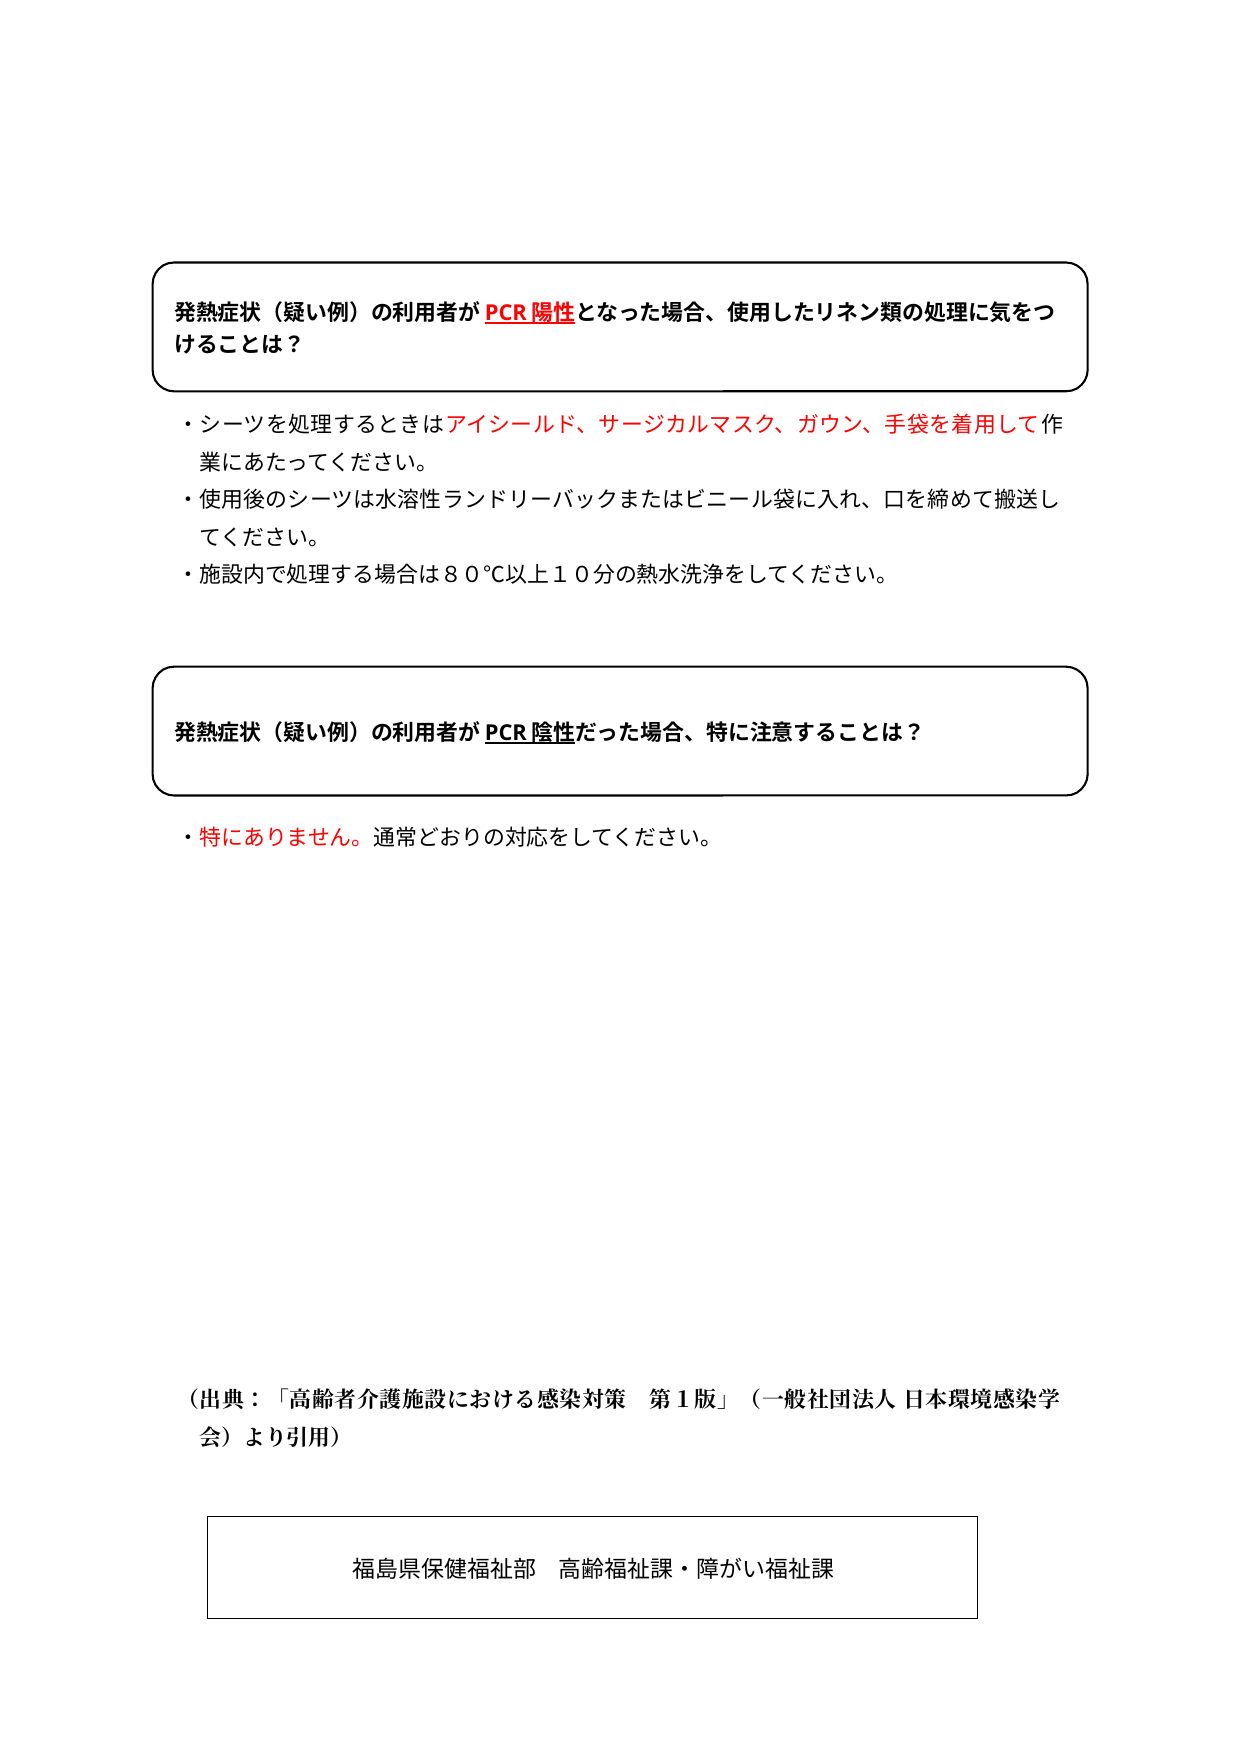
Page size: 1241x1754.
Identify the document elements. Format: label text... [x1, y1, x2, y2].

text ・使用後のシーツは水溶性ランドリーバックまたはビニール袋に入れ、口を締めて搬送してください。 [177, 479, 1063, 554]
text ・施設内で処理する場合は８０℃以上１０分の熱水洗浄をしてください。 [177, 554, 1063, 592]
text ・特にありません。通常どおりの対応をしてください。 [177, 817, 1063, 854]
text ・シーツを処理するときはアイシールド、サージカルマスク、ガウン、手袋を着用して作業にあたってください。 [177, 404, 1063, 479]
text （出典：「高齢者介護施設における感染対策 第１版」（一般社団法人 日本環境感染学会）より引用） [177, 1379, 1063, 1454]
